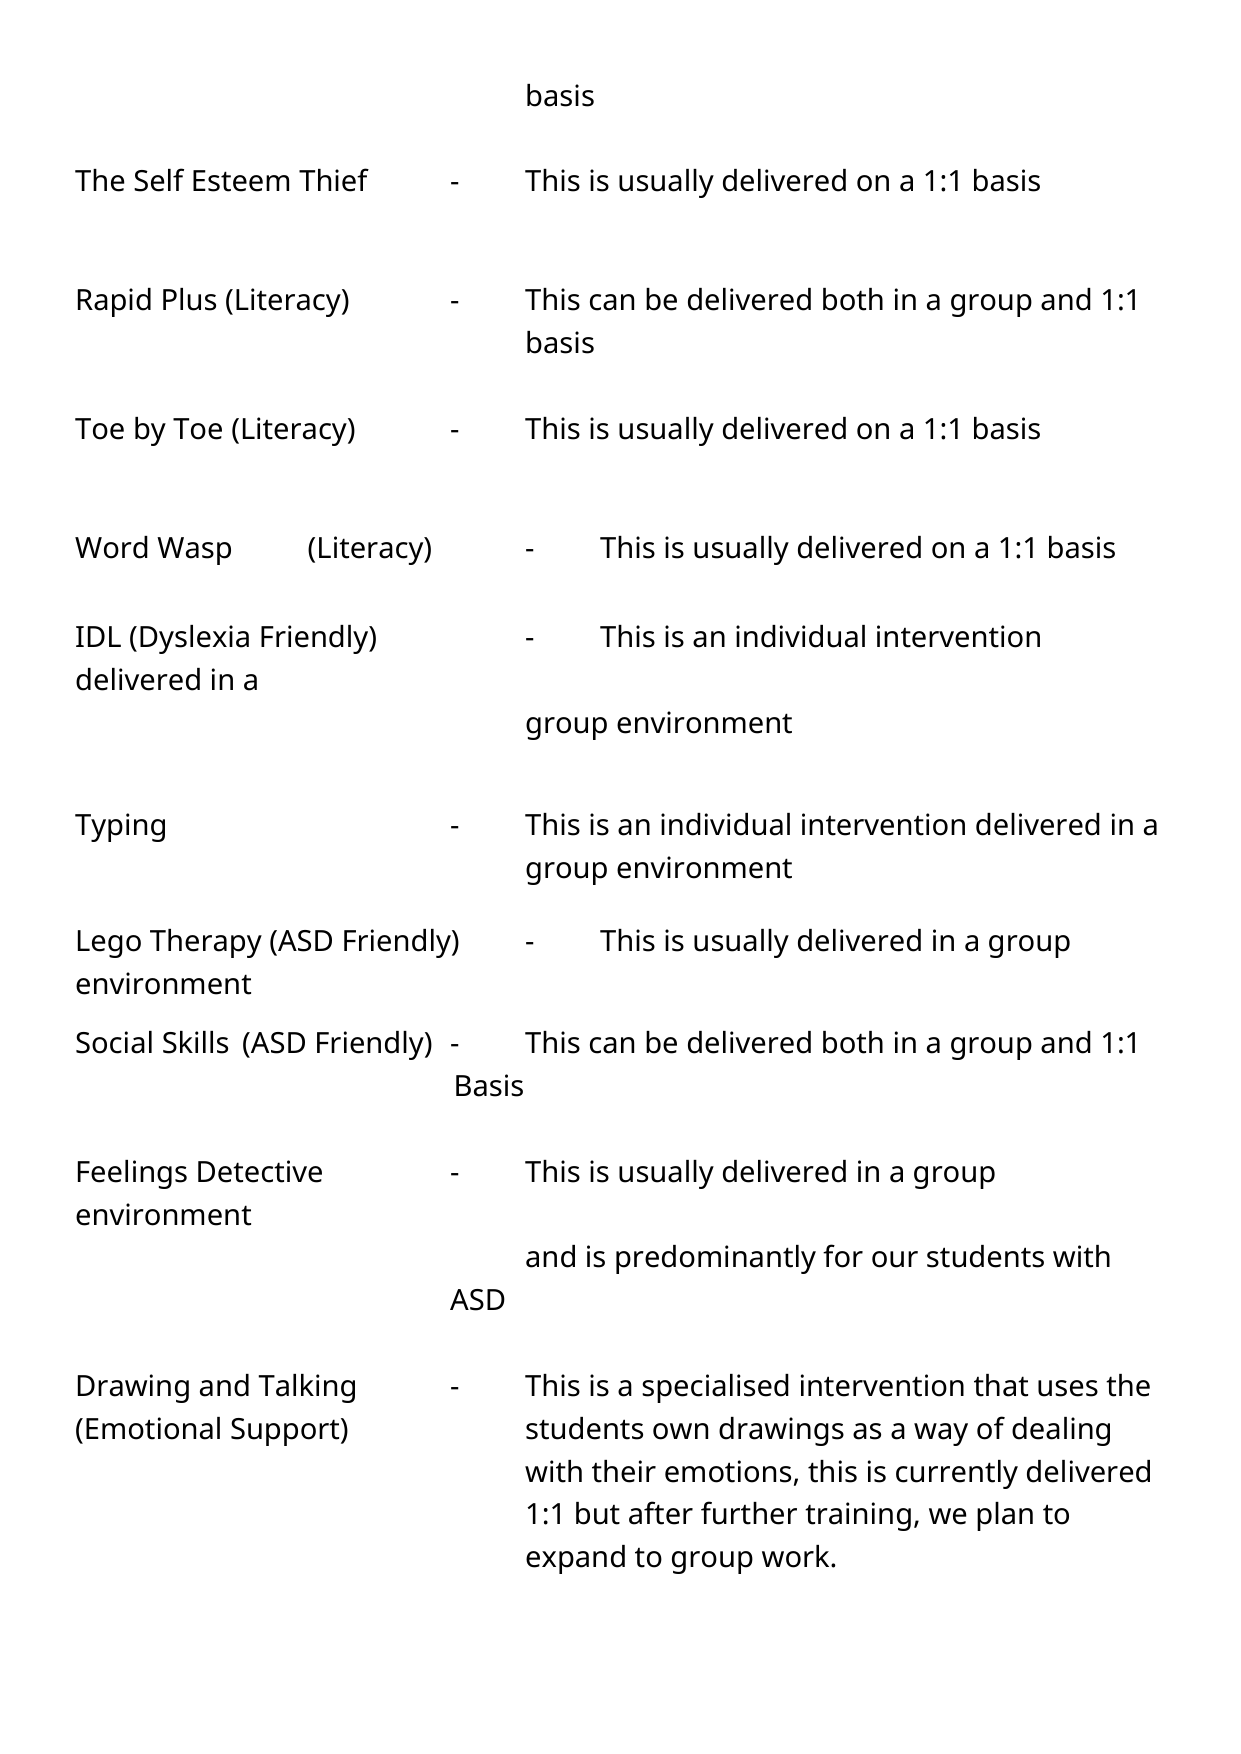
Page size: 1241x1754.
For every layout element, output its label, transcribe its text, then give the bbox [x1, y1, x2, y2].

text basis [450, 75, 1165, 115]
text The Self Esteem Thief - This is usually delivered on a 1:1 basis [75, 161, 1165, 200]
text basis [450, 322, 1165, 362]
text Toe by Toe (Literacy) - This is usually delivered on a 1:1 basis [75, 408, 1165, 448]
text Basis [75, 1066, 1165, 1105]
text Feelings Detective - This is usually delivered in a group environment [75, 1151, 1165, 1234]
text Social Skills (ASD Friendly) - This can be delivered both in a group and 1:1 [75, 1023, 1165, 1062]
text (Emotional Support) students own drawings as a way of dealing with their emotions, this is currently delivered 1:1 but after further training, we plan to expand to group work. [75, 1408, 1165, 1576]
text Typing - This is an individual intervention delivered in a [75, 804, 1165, 844]
text group environment [75, 702, 1165, 785]
text group environment [75, 847, 1165, 887]
text and is predominantly for our students with ASD [450, 1237, 1165, 1319]
text IDL (Dyslexia Friendly) - This is an individual intervention delivered in a [75, 617, 1165, 699]
text Rapid Plus (Literacy) - This can be delivered both in a group and 1:1 [75, 279, 1165, 319]
text Lego Therapy (ASD Friendly) - This is usually delivered in a group environment [75, 920, 1165, 1003]
text Drawing and Talking - This is a specialised intervention that uses the [75, 1365, 1165, 1405]
text Word Wasp (Literacy) - This is usually delivered on a 1:1 basis [75, 527, 1165, 567]
